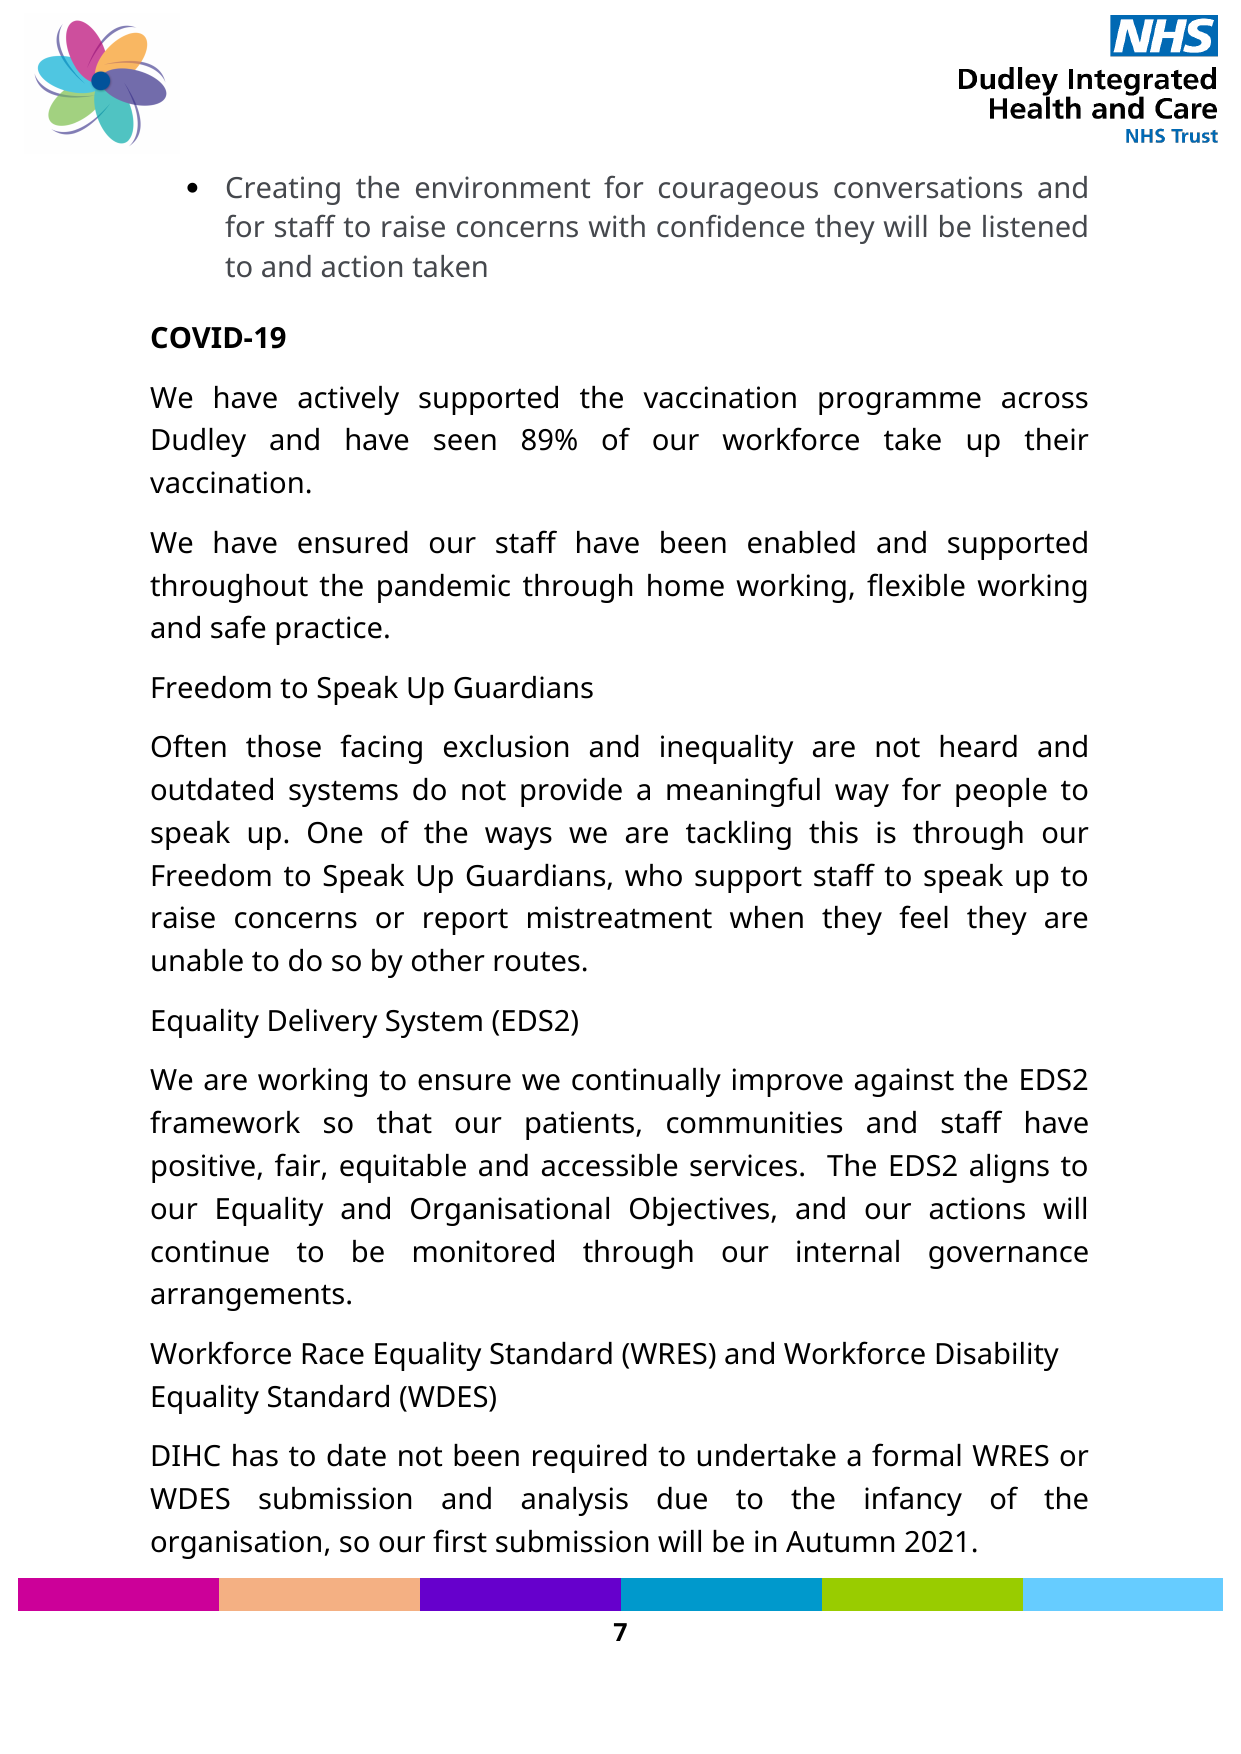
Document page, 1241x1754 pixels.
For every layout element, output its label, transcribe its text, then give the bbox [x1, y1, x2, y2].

text Equality Delivery System (EDS2) [150, 1000, 1090, 1040]
picture [23, 13, 180, 154]
picture [954, 15, 1218, 148]
text We have ensured our staff have been enabled and supported throughout the pandemic through home working, flexible working and safe practice. [150, 522, 1090, 647]
text Workforce Race Equality Standard (WRES) and Workforce Disability Equality Standard (WDES) [150, 1333, 1090, 1416]
text COVID-19 [150, 317, 1090, 357]
text We have actively supported the vaccination programme across Dudley and have seen 89% of our workforce take up their vaccination. [150, 377, 1090, 502]
text DIHC has to date not been required to undertake a formal WRES or WDES submission and analysis due to the infancy of the organisation, so our first submission will be in Autumn 2021. [150, 1435, 1090, 1561]
list Creating the environment for courageous conversations and for staff to raise concerns with confidence they will be listened to and action taken [187, 167, 1090, 286]
text Often those facing exclusion and inequality are not heard and outdated systems do not provide a meaningful way for people to speak up. One of the ways we are tackling this is through our Freedom to Speak Up Guardians, who support staff to speak up to raise concerns or report mistreatment when they feel they are unable to do so by other routes. [150, 727, 1090, 980]
text We are working to ensure we continually improve against the EDS2 framework so that our patients, communities and staff have positive, fair, equitable and accessible services. The EDS2 aligns to our Equality and Organisational Objectives, and our actions will continue to be monitored through our internal governance arrangements. [150, 1059, 1090, 1313]
text Freedom to Speak Up Guardians [150, 667, 1090, 707]
